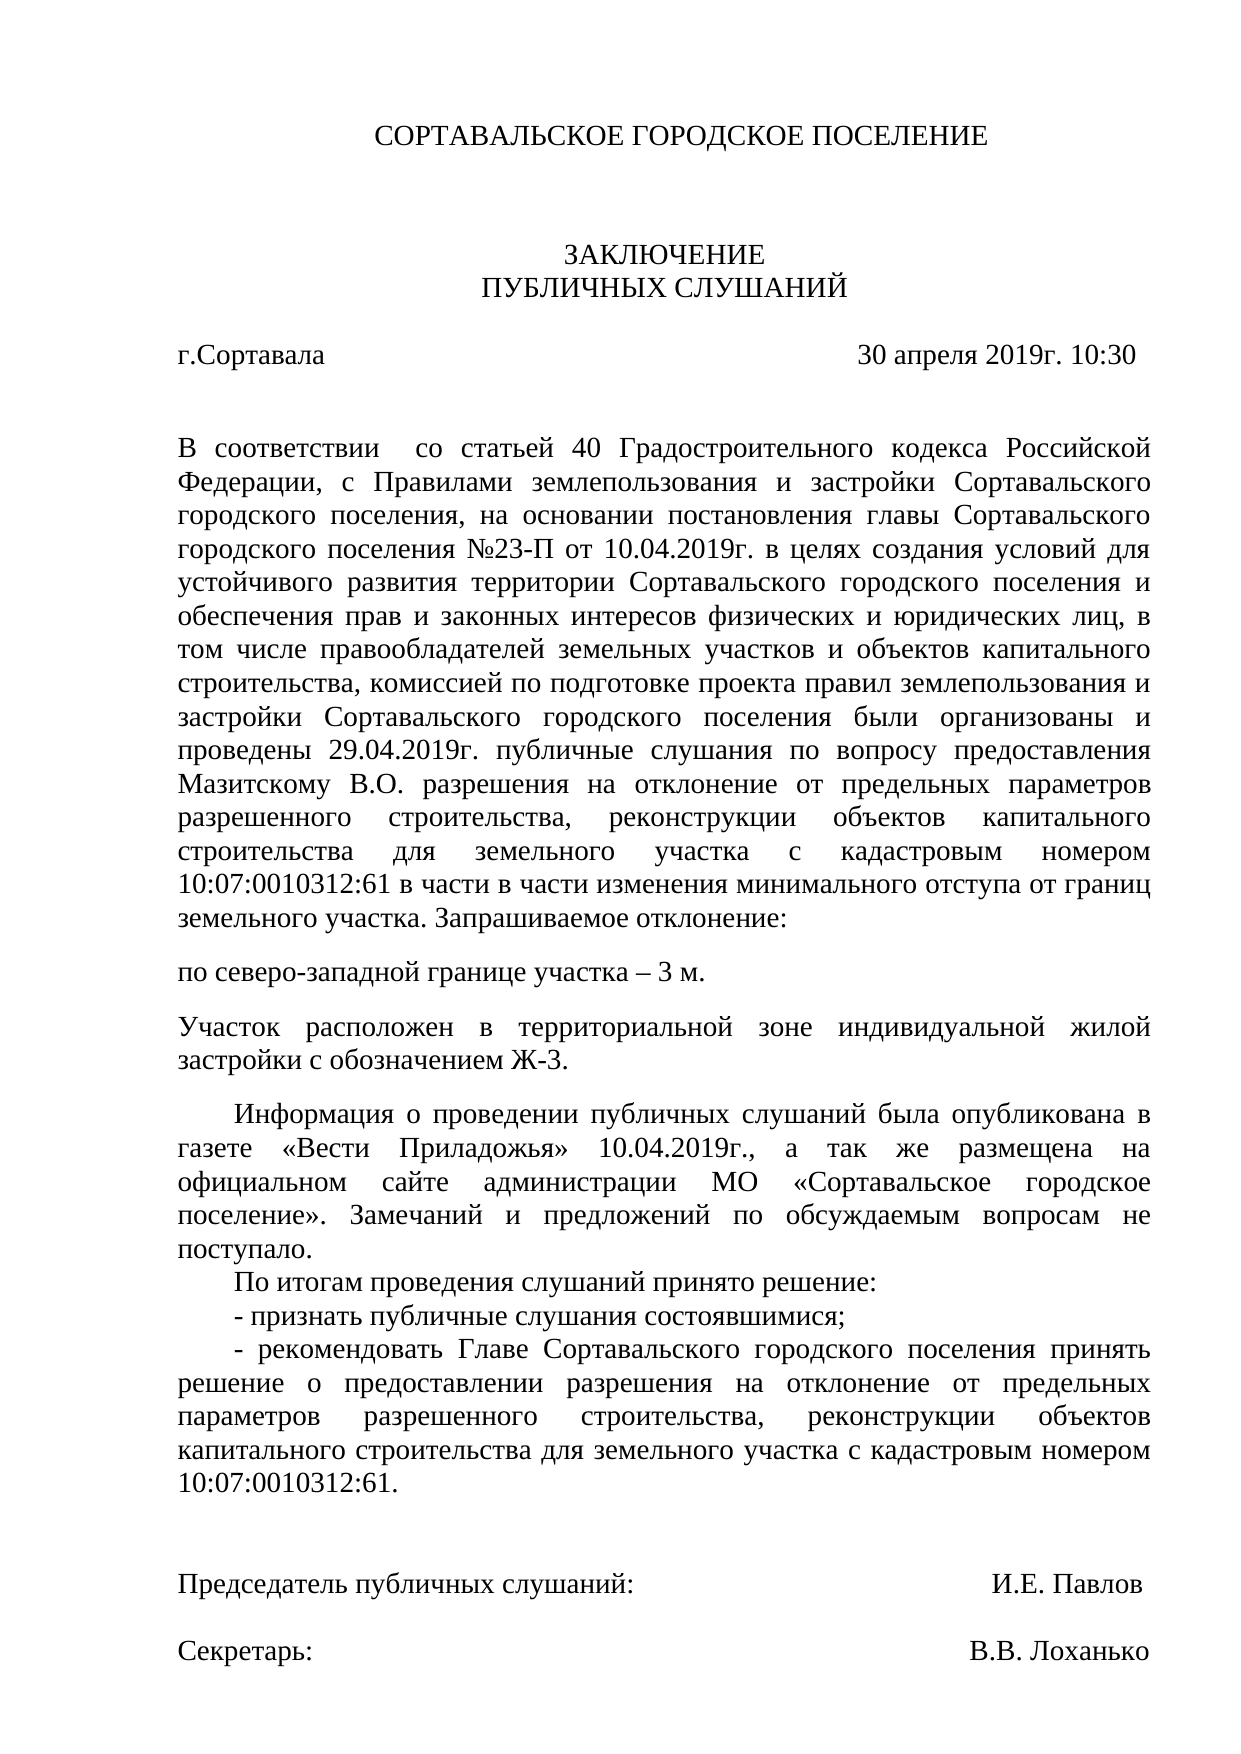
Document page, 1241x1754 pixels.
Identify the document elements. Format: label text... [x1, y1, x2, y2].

text СОРТАВАЛЬСКОЕ ГОРОДСКОЕ ПОСЕЛЕНИЕ [177, 118, 1152, 152]
text По итогам проведения слушаний принято решение: [177, 1264, 1152, 1298]
text - рекомендовать Главе Сортавальского городского поселения принять решение о предоставлении разрешения на отклонение от предельных параметров разрешенного строительства, реконструкции объектов капитального строительства для земельного участка с кадастровым номером 10:07:0010312:61. [177, 1331, 1152, 1499]
text по северо-западной границе участка – . [177, 954, 1152, 988]
text - признать публичные слушания состоявшимися; [177, 1298, 1152, 1331]
text Председатель публичных слушаний: И.Е. Павлов [177, 1566, 1152, 1600]
text ПУБЛИЧНЫХ СЛУШАНИЙ [177, 270, 1152, 304]
text Секретарь: В.В. Лоханько [177, 1633, 1152, 1667]
text В соответствии со статьей 40 Градостроительного кодекса Российской Федерации, с Правилами землепользования и застройки Сортавальского городского поселения, на основании постановления главы Сортавальского городского поселения №23-П от 10.04.2019г. в целях создания условий для устойчивого развития территории Сортавальского городского поселения и обеспечения прав и законных интересов физических и юридических лиц, в том числе правообладателей земельных участков и объектов капитального строительства, комиссией по подготовке проекта правил землепользования и застройки Сортавальского городского поселения были организованы и проведены 29.04.2019г. публичные слушания по вопросу предоставления Мазитскому В.О. разрешения на отклонение от предельных параметров разрешенного строительства, реконструкции объектов капитального строительства для земельного участка с кадастровым номером 10:07:0010312:61 в части в части изменения минимального отступа от границ земельного участка. Запрашиваемое отклонение: [177, 430, 1152, 933]
text ЗАКЛЮЧЕНИЕ [177, 237, 1152, 270]
text Участок расположен в территориальной зоне индивидуальной жилой застройки с обозначением Ж-3. [177, 1009, 1152, 1076]
text г.Сортавала 30 апреля 2019г. 10:30 [177, 337, 1152, 371]
text Информация о проведении публичных слушаний была опубликована в газете «Вести Приладожья» 10.04.2019г., а так же размещена на официальном сайте администрации МО «Сортавальское городское поселение». Замечаний и предложений по обсуждаемым вопросам не поступало. [177, 1097, 1152, 1264]
